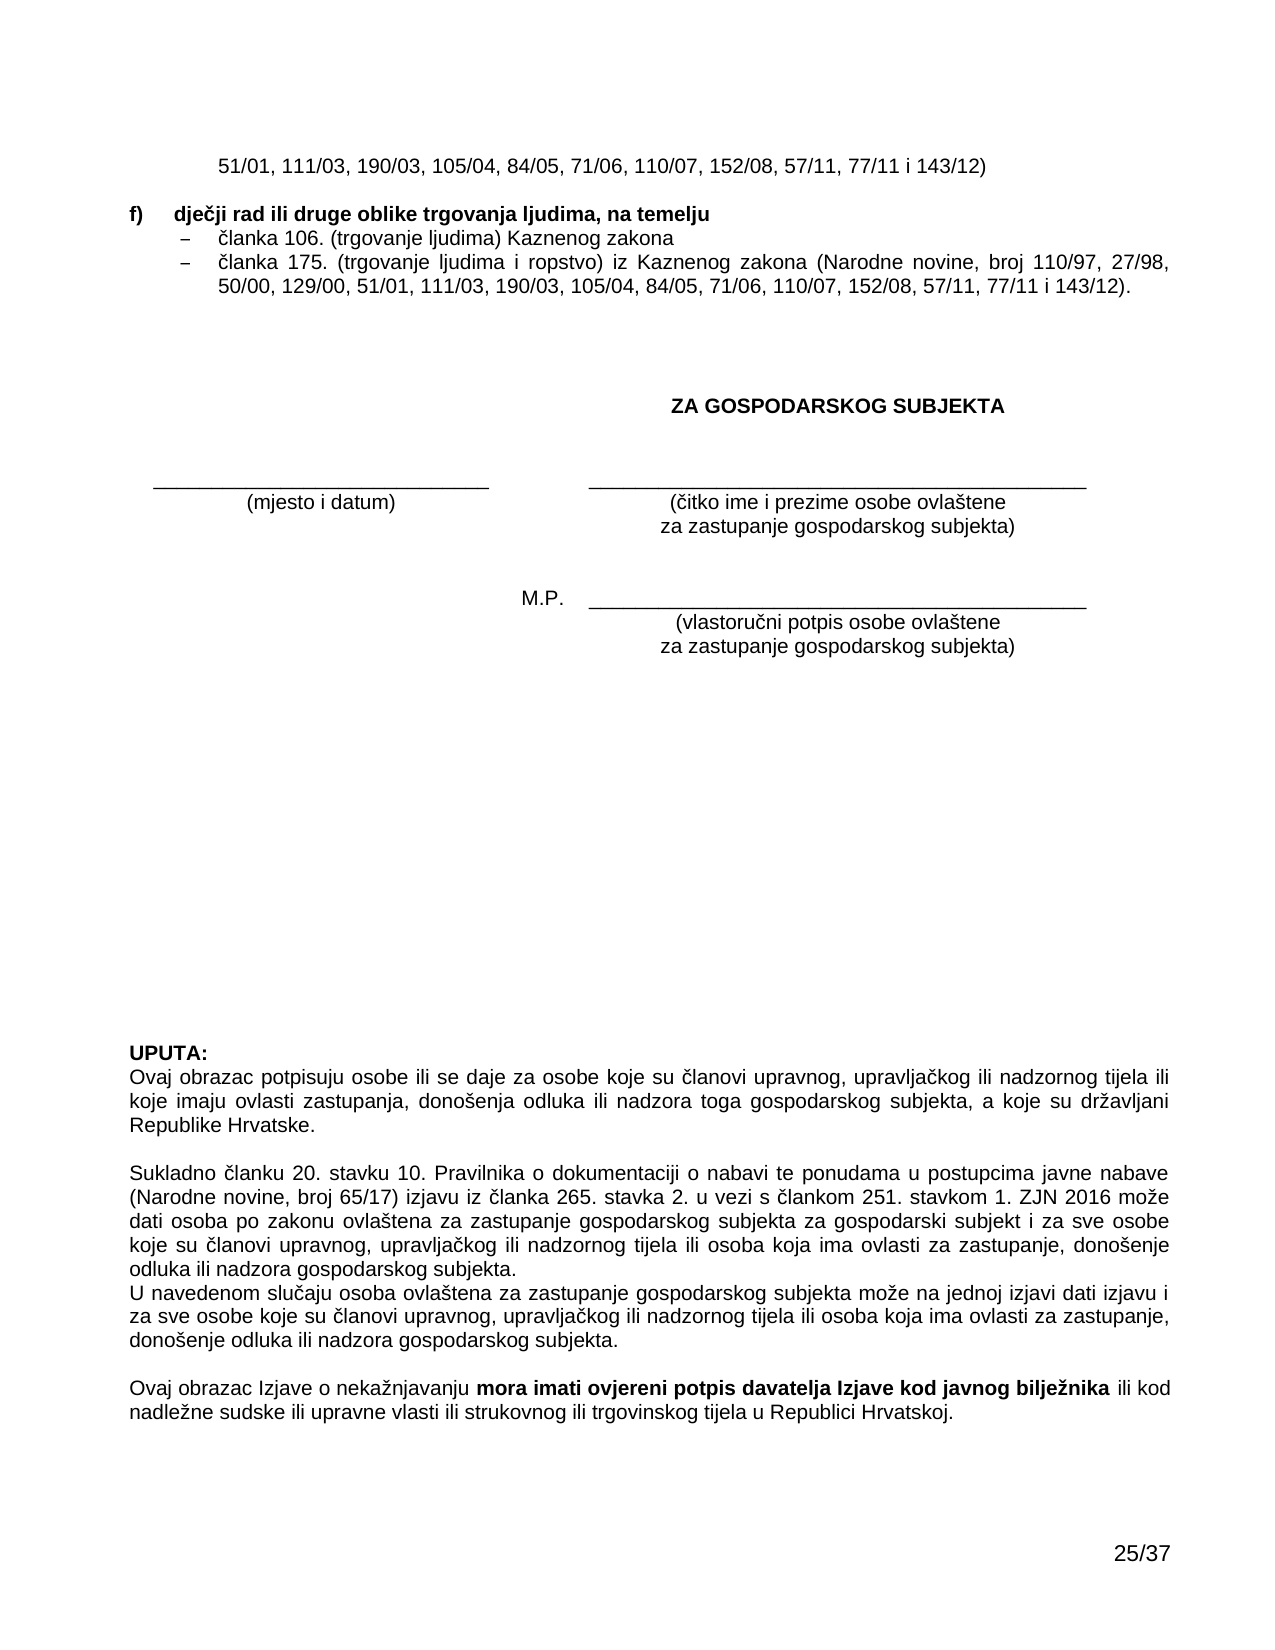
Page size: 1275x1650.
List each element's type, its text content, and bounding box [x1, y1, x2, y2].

text Ovaj obrazac Izjave o nekažnjavanju mora imati ovjereni potpis davatelja Izjave kod javnog bilježnika ili kod nadležne sudske ili upravne vlasti ili strukovnog ili trgovinskog tijela u Republici Hrvatskoj. [129, 1376, 1171, 1424]
text UPUTA: [129, 1041, 1171, 1065]
text _____________________________ ___________________________________________ [129, 466, 1211, 490]
text za zastupanje gospodarskog subjekta) [129, 514, 1211, 538]
text ZA GOSPODARSKOG SUBJEKTA [129, 394, 1211, 418]
text Ovaj obrazac potpisuju osobe ili se daje za osobe koje su članovi upravnog, upravljačkog ili nadzornog tijela ili koje imaju ovlasti zastupanja, donošenja odluka ili nadzora toga gospodarskog subjekta, a koje su državljani Republike Hrvatske. [129, 1065, 1171, 1137]
text (vlastoručni potpis osobe ovlaštene [129, 609, 1211, 633]
text za zastupanje gospodarskog subjekta) [129, 633, 1211, 657]
list dječji rad ili druge oblike trgovanja ljudima, na temelju [129, 202, 1171, 226]
text (mjesto i datum) (čitko ime i prezime osobe ovlaštene [129, 490, 1211, 514]
text Sukladno članku 20. stavku 10. Pravilnika o dokumentaciji o nabavi te ponudama u postupcima javne nabave (Narodne novine, broj 65/17) izjavu iz članka 265. stavka 2. u vezi s člankom 251. stavkom 1. ZJN 2016 može dati osoba po zakonu ovlaštena za zastupanje gospodarskog subjekta za gospodarski subjekt i za sve osobe koje su članovi upravnog, upravljačkog ili nadzornog tijela ili osoba koja ima ovlasti za zastupanje, donošenje odluka ili nadzora gospodarskog subjekta. [129, 1161, 1171, 1280]
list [180, 154, 1171, 178]
list članka 106. (trgovanje ljudima) Kaznenog zakona [180, 226, 1171, 250]
list članka 175. (trgovanje ljudima i ropstvo) iz Kaznenog zakona (Narodne novine, broj 110/97, 27/98, 50/00, 129/00, 51/01, 111/03, 190/03, 105/04, 84/05, 71/06, 110/07, 152/08, 57/11, 77/11 i 143/12). [180, 250, 1171, 298]
text M.P. ___________________________________________ [129, 586, 1211, 609]
text U navedenom slučaju osoba ovlaštena za zastupanje gospodarskog subjekta može na jednoj izjavi dati izjavu i za sve osobe koje su članovi upravnog, upravljačkog ili nadzornog tijela ili osoba koja ima ovlasti za zastupanje, donošenje odluka ili nadzora gospodarskog subjekta. [129, 1280, 1171, 1352]
